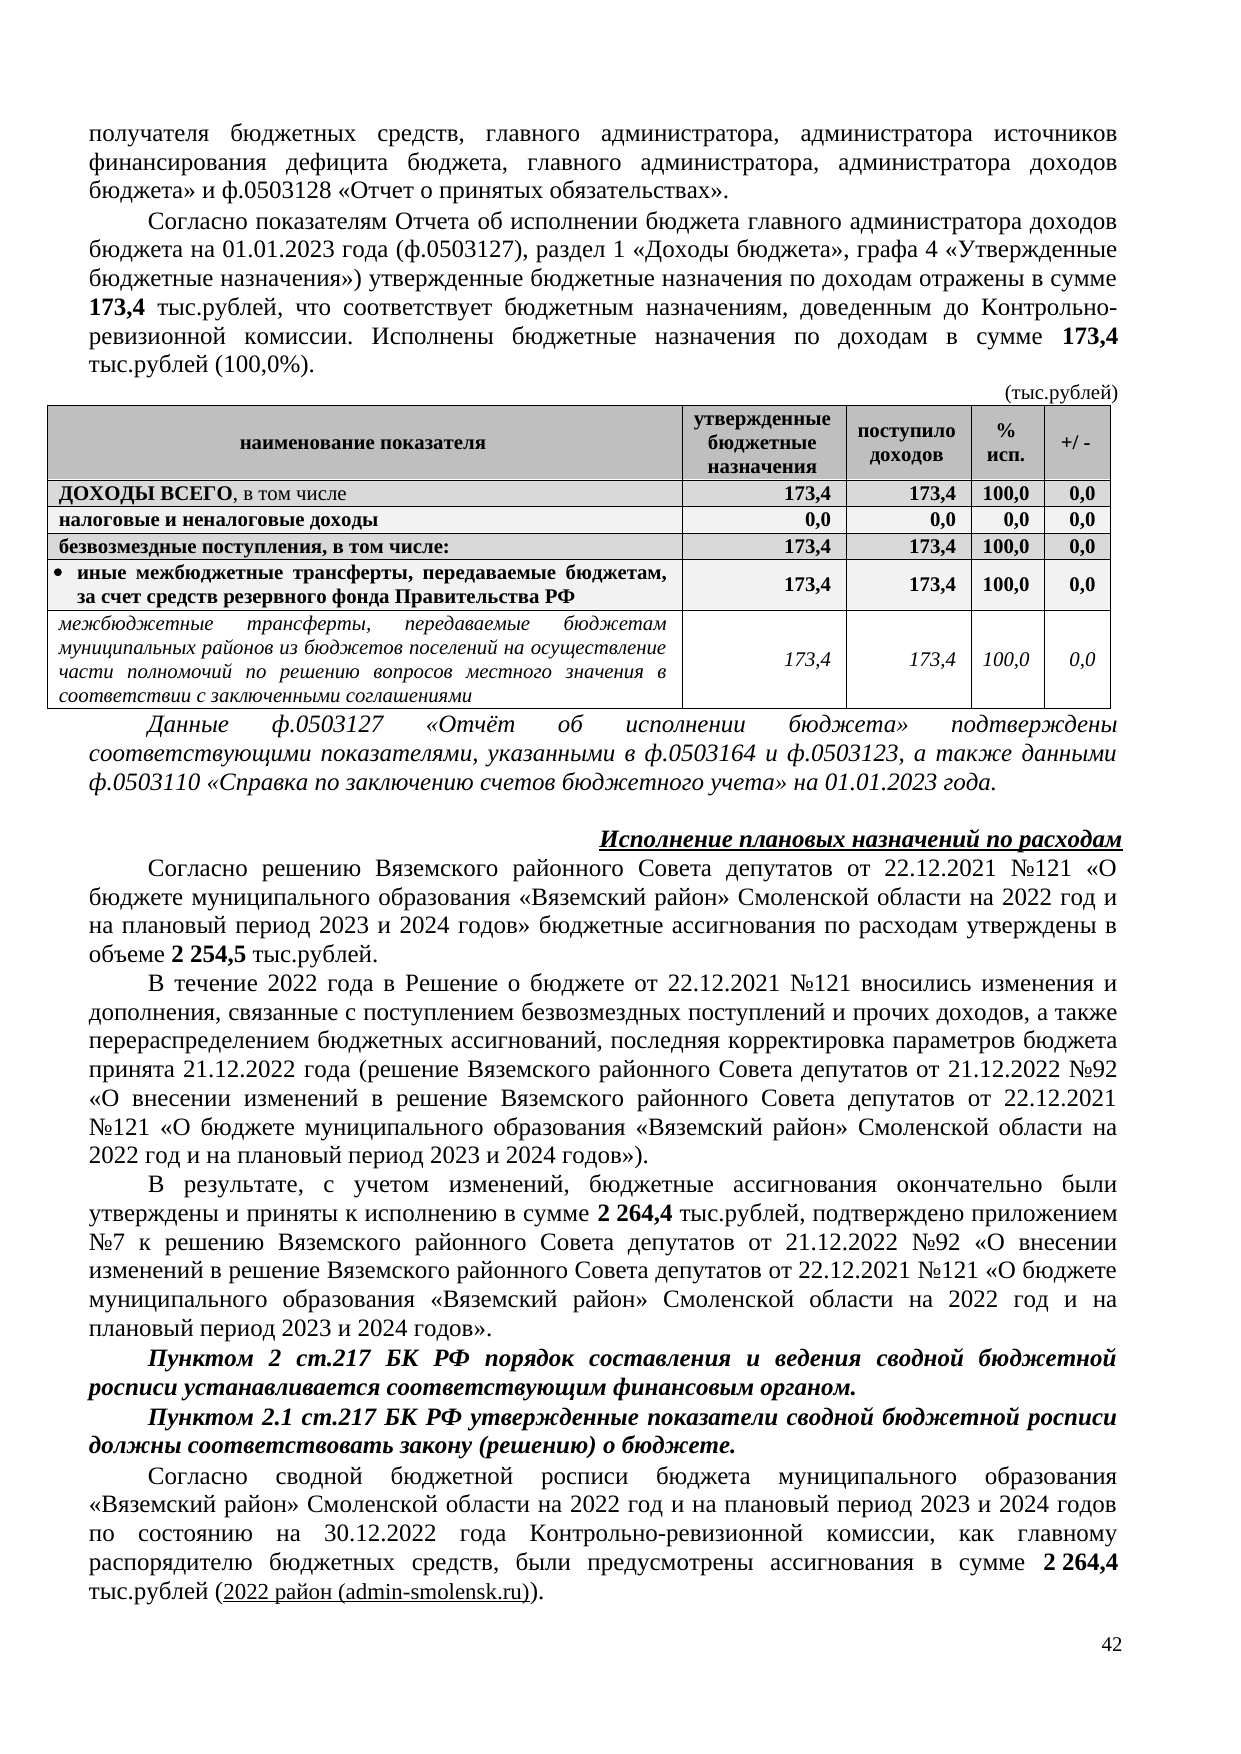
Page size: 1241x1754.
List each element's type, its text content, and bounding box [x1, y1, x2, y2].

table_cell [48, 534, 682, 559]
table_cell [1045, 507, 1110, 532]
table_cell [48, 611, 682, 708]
text Согласно сводной бюджетной росписи бюджета муниципального образования «Вяземский район» Смоленской области на 2022 год и на плановый период 2023 и 2024 годов по состоянию на 30.12.2022 года Контрольно-ревизионной комиссии, как главному распорядителю бюджетных средств, были предусмотрены ассигнования в сумме 2 264,4 тыс.рублей (2022 район (admin-smolensk.ru)). [89, 1461, 1118, 1604]
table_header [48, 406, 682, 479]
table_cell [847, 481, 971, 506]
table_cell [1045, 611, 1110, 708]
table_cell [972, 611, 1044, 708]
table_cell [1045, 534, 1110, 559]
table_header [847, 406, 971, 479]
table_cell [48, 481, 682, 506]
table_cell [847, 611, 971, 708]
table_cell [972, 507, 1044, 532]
text Согласно показателям Отчета об исполнении бюджета главного администратора доходов бюджета на 01.01.2023 года (ф.0503127), раздел 1 «Доходы бюджета», графа 4 «Утвержденные бюджетные назначения») утвержденные бюджетные назначения по доходам отражены в сумме 173,4 тыс.рублей, что соответствует бюджетным назначениям, доведенным до Контрольно-ревизионной комиссии. Исполнены бюджетные назначения по доходам в сумме 173,4 тыс.рублей (100,0%). [89, 206, 1118, 378]
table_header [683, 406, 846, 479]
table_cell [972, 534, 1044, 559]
text Согласно решению Вяземского районного Совета депутатов от 22.12.2021 №121 «О бюджете муниципального образования «Вяземский район» Смоленской области на 2022 год и на плановый период 2023 и 2024 годов» бюджетные ассигнования по расходам утверждены в объеме 2 254,5 тыс.рублей. [89, 853, 1118, 968]
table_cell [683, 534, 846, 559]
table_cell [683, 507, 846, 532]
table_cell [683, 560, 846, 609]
text Пунктом 2 ст.217 БК РФ порядок составления и ведения сводной бюджетной росписи устанавливается соответствующим финансовым органом. [89, 1343, 1118, 1401]
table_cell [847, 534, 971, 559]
text Пунктом 2.1 ст.217 БК РФ утвержденные показатели сводной бюджетной росписи должны соответствовать закону (решению) о бюджете. [89, 1402, 1118, 1459]
text (тыс.рублей) [89, 379, 1118, 404]
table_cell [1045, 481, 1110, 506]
text Исполнение плановых назначений по расходам [89, 824, 1122, 853]
text Данные ф.0503127 «Отчёт об исполнении бюджета» подтверждены соответствующими показателями, указанными в ф.0503164 и ф.0503123, а также данными ф.0503110 «Справка по заключению счетов бюджетного учета» на 01.01.2023 года. [89, 709, 1118, 795]
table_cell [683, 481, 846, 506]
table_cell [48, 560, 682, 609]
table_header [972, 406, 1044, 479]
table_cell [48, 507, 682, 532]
text В результате, с учетом изменений, бюджетные ассигнования окончательно были утверждены и приняты к исполнению в сумме 2 264,4 тыс.рублей, подтверждено приложением №7 к решению Вяземского районного Совета депутатов от 21.12.2022 №92 «О внесении изменений в решение Вяземского районного Совета депутатов от 22.12.2021 №121 «О бюджете муниципального образования «Вяземский район» Смоленской области на 2022 год и на плановый период 2023 и 2024 годов». [89, 1169, 1118, 1342]
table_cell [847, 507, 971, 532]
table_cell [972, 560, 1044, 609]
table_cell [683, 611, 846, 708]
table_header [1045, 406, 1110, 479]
text В течение 2022 года в Решение о бюджете от 22.12.2021 №121 вносились изменения и дополнения, связанные с поступлением безвозмездных поступлений и прочих доходов, а также перераспределением бюджетных ассигнований, последняя корректировка параметров бюджета принята 21.12.2022 года (решение Вяземского районного Совета депутатов от 21.12.2022 №92 «О внесении изменений в решение Вяземского районного Совета депутатов от 22.12.2021 №121 «О бюджете муниципального образования «Вяземский район» Смоленской области на 2022 год и на плановый период 2023 и 2024 годов»). [89, 968, 1118, 1169]
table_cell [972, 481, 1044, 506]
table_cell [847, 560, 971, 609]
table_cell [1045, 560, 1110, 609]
